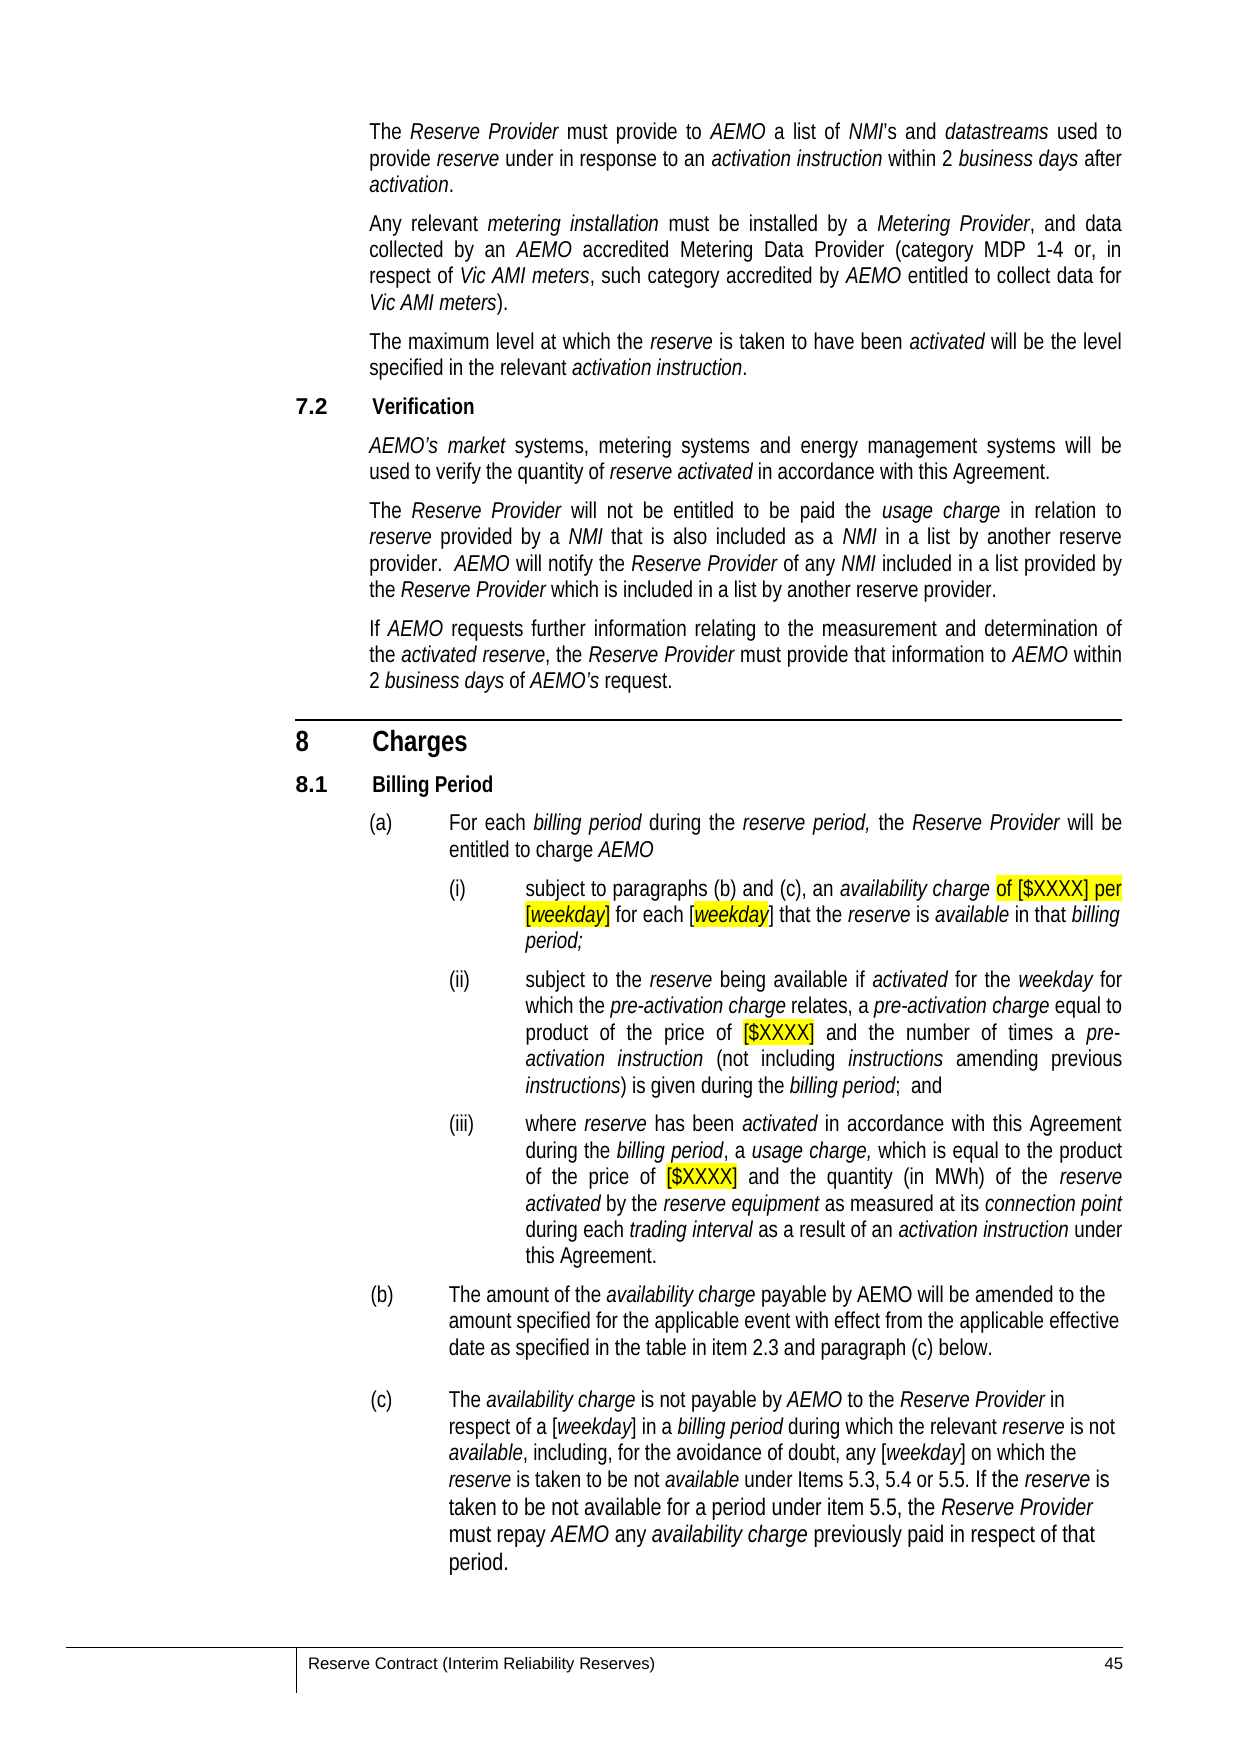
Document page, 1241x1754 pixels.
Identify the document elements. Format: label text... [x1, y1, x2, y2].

text (a) For each billing period during the reserve period, the Reserve Provider will be entitled to charge AEMO [369, 809, 1122, 862]
text The maximum level at which the reserve is taken to have been activated will be the level specified in the relevant activation instruction. [369, 328, 1122, 380]
text Verification [295, 393, 1122, 419]
text (iii) where reserve has been activated in accordance with this Agreement during the billing period, a usage charge, which is equal to the product of the price of [$XXXX] and the quantity (in MWh) of the reserve activated by the reserve equipment as measured at its connection point during each trading interval as a result of an activation instruction under this Agreement. [449, 1110, 1122, 1268]
list (b) The amount of the availability charge payable by AEMO will be amended to the amount specified for the applicable event with effect from the applicable effective date as specified in the table in item 2.3 and paragraph (c) below. [370, 1281, 1122, 1360]
text Billing Period [295, 771, 1122, 797]
subtitle The Reserve Provider will not be entitled to be paid the usage charge in relation to reserve provided by a NMI that is also included as a NMI in a list by another reserve provider. AEMO will notify the Reserve Provider of any NMI included in a list provided by the Reserve Provider which is included in a list by another reserve provider. [369, 497, 1122, 602]
text Charges [295, 721, 1122, 758]
subtitle The Reserve Provider must provide to AEMO a list of NMI’s and datastreams used to provide reserve under in response to an activation instruction within 2 business days after activation. [369, 118, 1122, 197]
list If AEMO requests further information relating to the measurement and determination of the activated reserve, the Reserve Provider must provide that information to AEMO within 2 business days of AEMO’s request. [369, 615, 1122, 694]
text (i) subject to paragraphs (b) and (c), an availability charge of [$XXXX] per [weekday] for each [weekday] that the reserve is available in that billing period; [449, 874, 1122, 954]
list (c) The availability charge is not payable by AEMO to the Reserve Provider in respect of a [weekday] in a billing period during which the relevant reserve is not available, including, for the avoidance of doubt, any [weekday] on which the reserve is taken to be not available under Items 5.3, 5.4 or 5.5. If the reserve is taken to be not available for a period under item 5.5, the Reserve Provider must repay AEMO any availability charge previously paid in respect of that period. [370, 1386, 1122, 1576]
list AEMO’s market systems, metering systems and energy management systems will be used to verify the quantity of reserve activated in accordance with this Agreement. [369, 432, 1122, 484]
text (ii) subject to the reserve being available if activated for the weekday for which the pre-activation charge relates, a pre-activation charge equal to product of the price of [$XXXX] and the number of times a pre-activation instruction (not including instructions amending previous instructions) is given during the billing period; and [449, 966, 1122, 1098]
text Any relevant metering installation must be installed by a Metering Provider, and data collected by an AEMO accredited Metering Data Provider (category MDP 1-4 or, in respect of Vic AMI meters, such category accredited by AEMO entitled to collect data for Vic AMI meters). [369, 210, 1122, 315]
